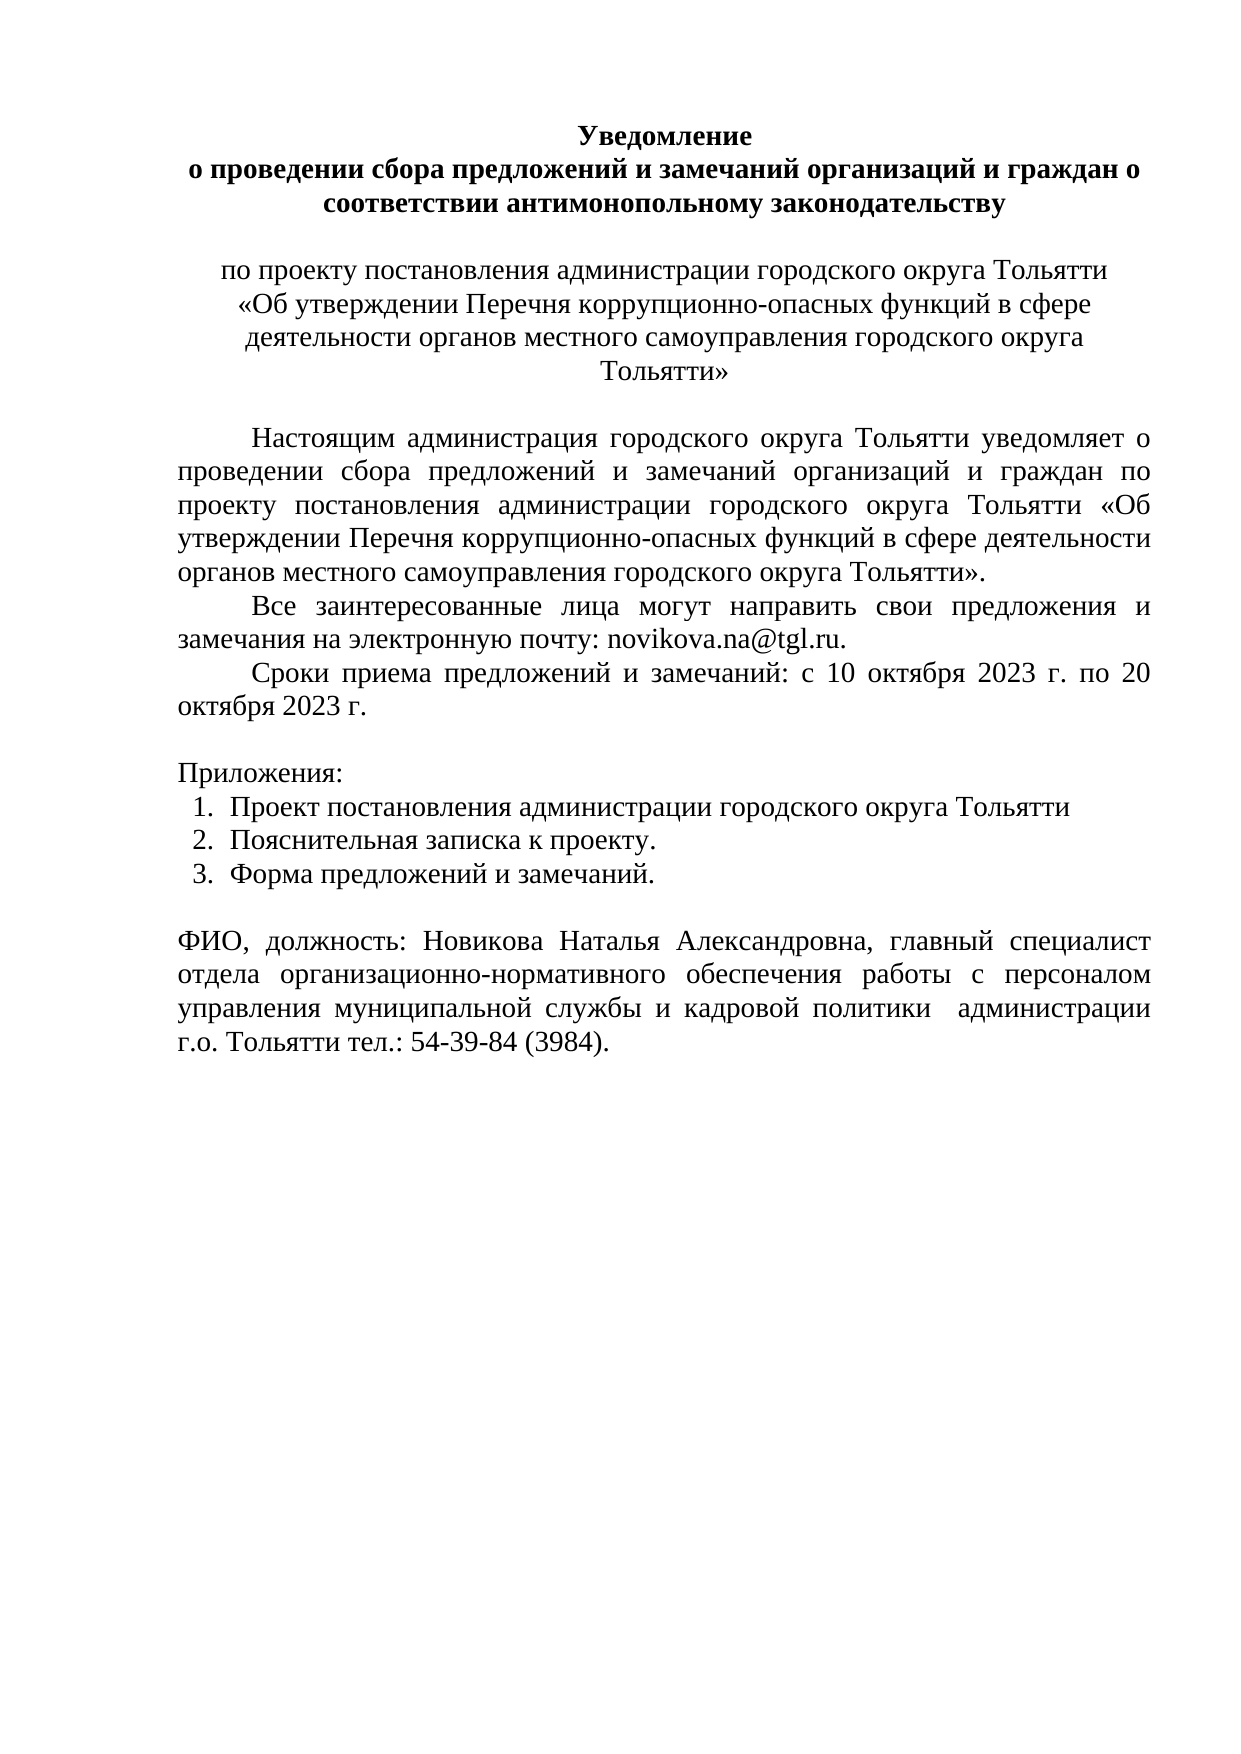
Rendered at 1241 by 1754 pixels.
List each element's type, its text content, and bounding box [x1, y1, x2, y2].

text о проведении сбора предложений и замечаний организаций и граждан о соответствии антимонопольному законодательству [177, 152, 1152, 219]
text Приложения: [177, 755, 1152, 789]
text Сроки приема предложений и замечаний: с 10 октября 2023 г. по 20 октября 2023 г. [177, 655, 1152, 722]
text Все заинтересованные лица могут направить свои предложения и замечания на электронную почту: novikova.na@tgl.ru. [177, 588, 1152, 655]
text Настоящим администрация городского округа Тольятти уведомляет о проведении сбора предложений и замечаний организаций и граждан по проекту постановления администрации городского округа Тольятти «Об утверждении Перечня коррупционно-опасных функций в сфере деятельности органов местного самоуправления городского округа Тольятти». [177, 420, 1152, 588]
title по проекту постановления администрации городского округа Тольятти [177, 252, 1152, 286]
text Уведомление [177, 118, 1152, 152]
title «Об утверждении Перечня коррупционно-опасных функций в сфере деятельности органов местного самоуправления городского округа Тольятти» [177, 286, 1152, 386]
list Форма предложений и замечаний. [192, 856, 1152, 889]
list Пояснительная записка к проекту. [192, 822, 1152, 856]
list Проект постановления администрации городского округа Тольятти [192, 789, 1152, 822]
text ФИО, должность: Новикова Наталья Александровна, главный специалист отдела организационно-нормативного обеспечения работы с персоналом управления муниципальной службы и кадровой политики администрации г.о. Тольятти тел.: 54-39-84 (3984). [177, 923, 1152, 1057]
